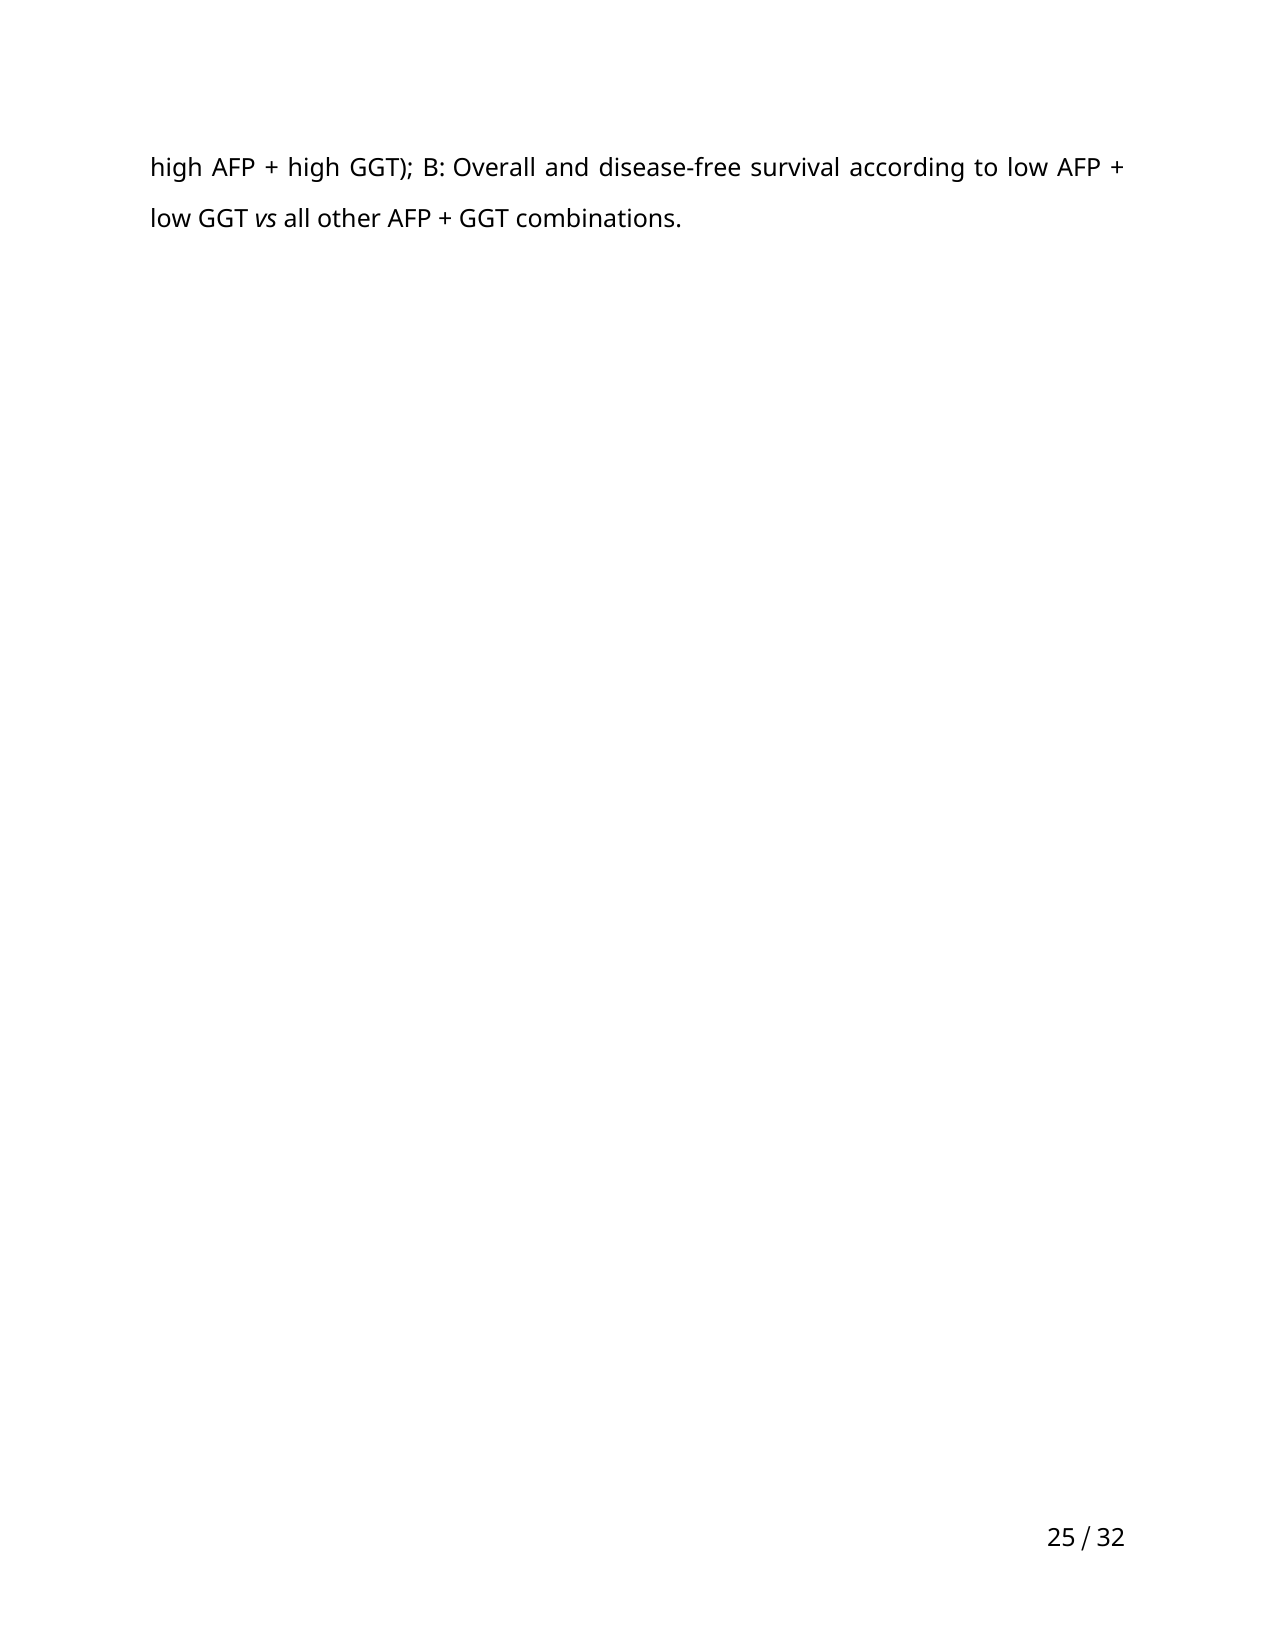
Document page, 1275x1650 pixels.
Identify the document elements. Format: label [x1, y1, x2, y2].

text [150, 150, 1125, 235]
